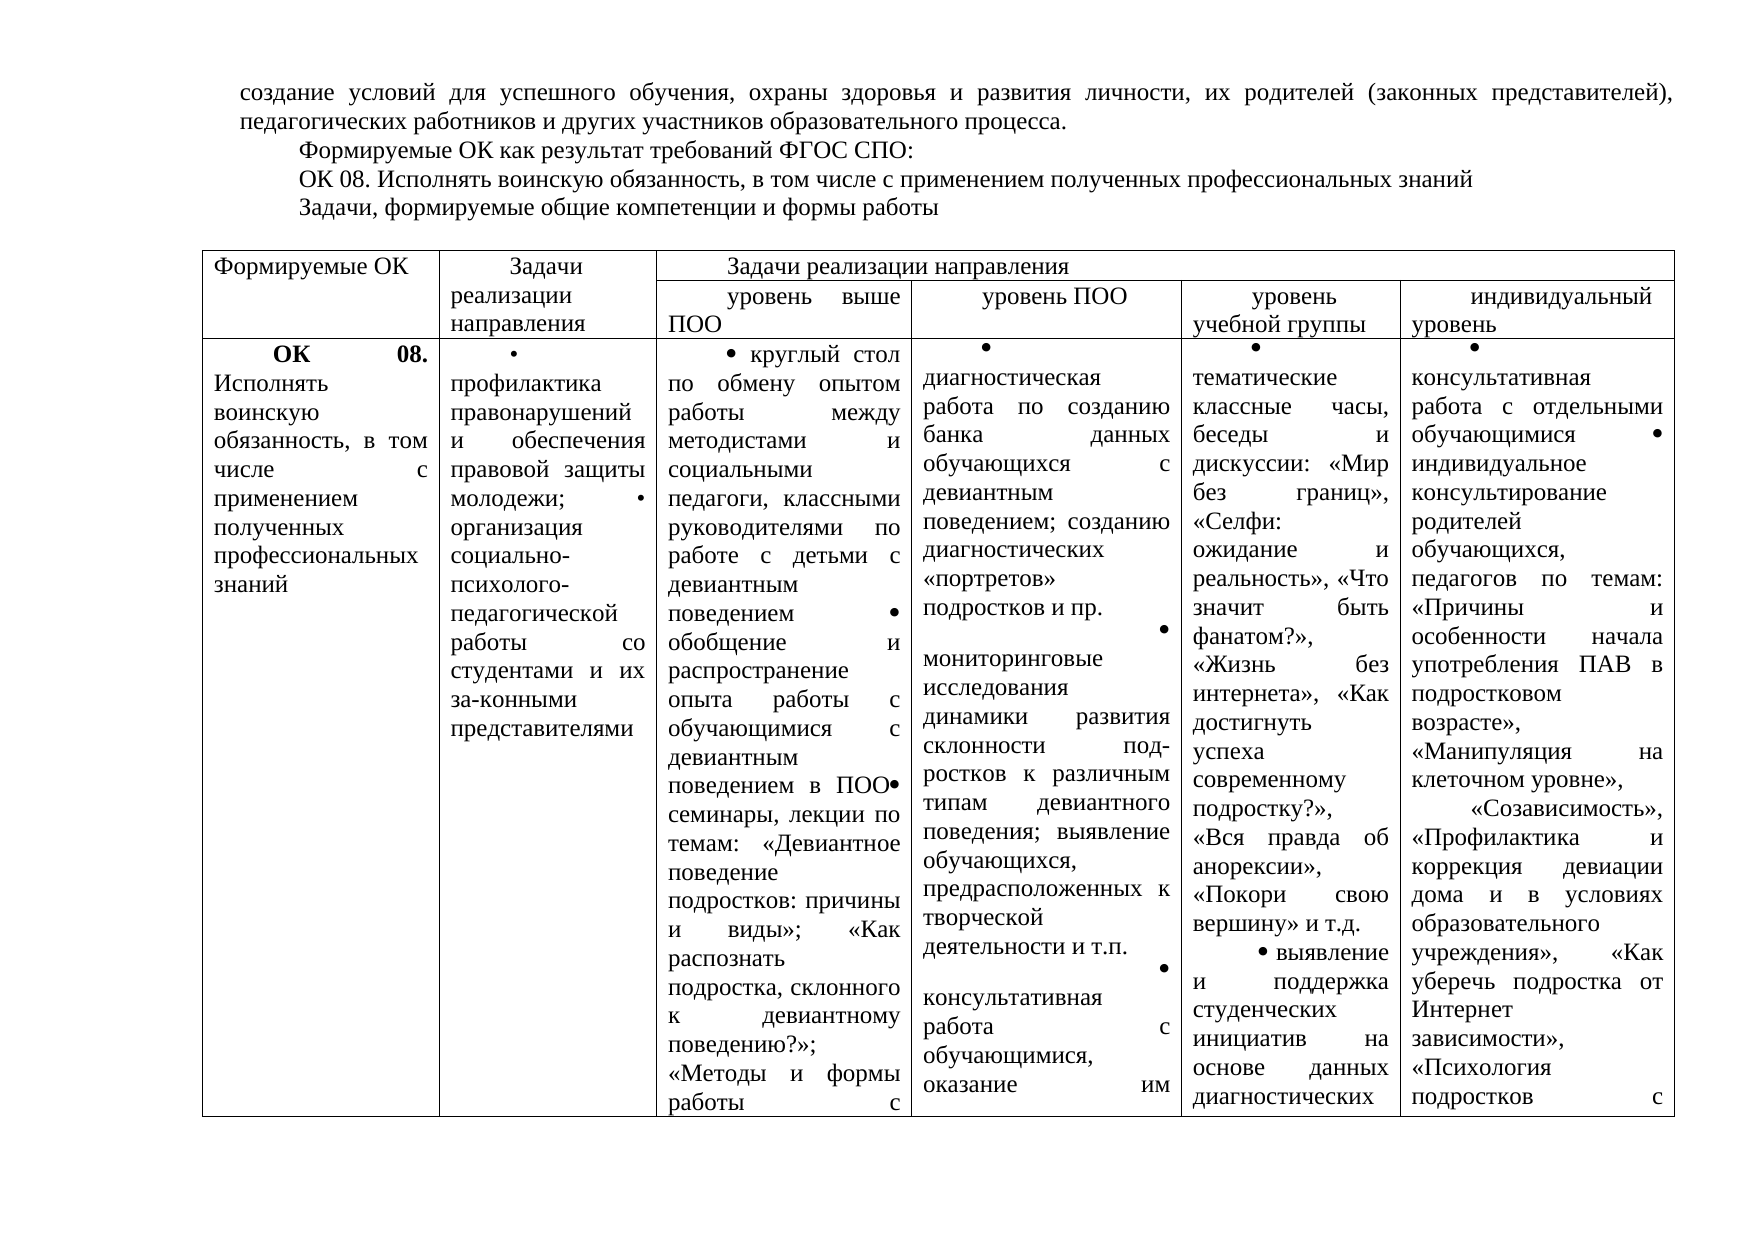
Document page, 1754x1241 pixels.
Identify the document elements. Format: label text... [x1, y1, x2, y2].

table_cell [440, 339, 656, 1116]
table_header Задачи реализации направления [657, 251, 1674, 280]
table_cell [912, 339, 1181, 1116]
list Формируемые ОК как результат требований ФГОС СПО: [239, 135, 1675, 164]
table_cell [1182, 339, 1400, 1116]
table_header Формируемые ОК [203, 251, 439, 338]
table_cell уровень выше ПОО [657, 281, 911, 338]
list Задачи, формируемые общие компетенции и формы работы [239, 192, 1675, 221]
table_cell уровень ПОО [912, 281, 1181, 338]
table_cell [203, 339, 439, 1116]
table_cell уровень учебной группы [1182, 281, 1400, 338]
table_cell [657, 339, 911, 1116]
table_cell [1401, 339, 1674, 1116]
table_header Задачи реализации направления [440, 251, 656, 338]
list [239, 77, 1675, 135]
list ОК 08. Исполнять воинскую обязанность, в том числе с применением полученных профессиональных знаний [239, 164, 1675, 192]
table_cell индивидуальный уровень [1401, 281, 1674, 338]
